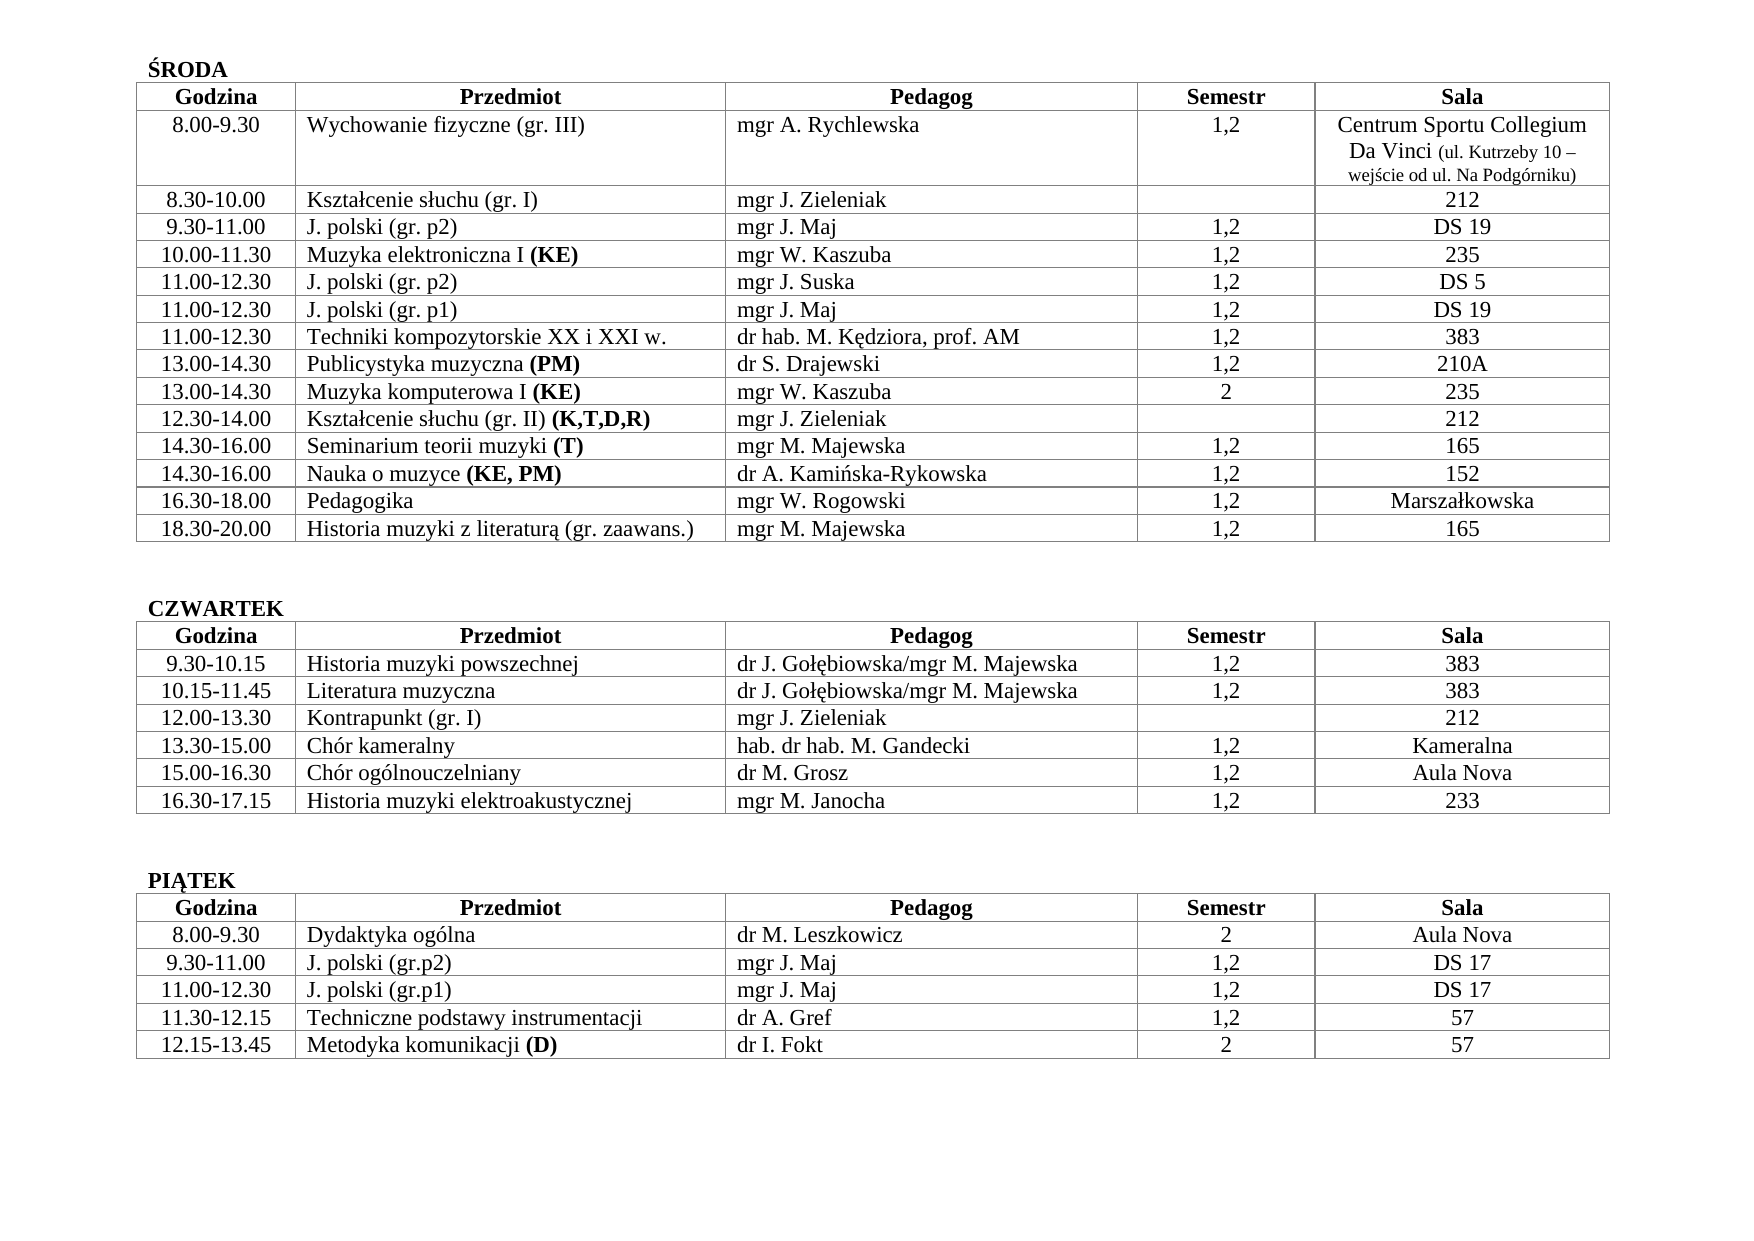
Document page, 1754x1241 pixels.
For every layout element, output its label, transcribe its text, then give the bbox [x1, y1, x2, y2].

table_cell Seminarium teorii muzyki (T) [296, 433, 725, 459]
table_cell dr M. Leszkowicz [726, 922, 1137, 948]
table_cell 383 [1316, 677, 1609, 703]
table_cell Pedagogika [296, 488, 725, 514]
table_cell 1,2 [1138, 1004, 1314, 1030]
table_cell mgr J. Zieleniak [726, 705, 1137, 731]
table_cell 1,2 [1138, 677, 1314, 703]
table_cell 8.30-10.00 [137, 186, 295, 212]
table_cell Kontrapunkt (gr. I) [296, 705, 725, 731]
table_cell 8.00-9.30 [137, 922, 295, 948]
table_header Sala [1316, 894, 1609, 921]
table_cell 212 [1316, 186, 1609, 212]
table_cell 1,2 [1138, 488, 1314, 514]
table_cell [1138, 705, 1314, 731]
table_cell 212 [1316, 705, 1609, 731]
table_cell Chór ogólnouczelniany [296, 759, 725, 786]
table_cell 9.30-11.00 [137, 949, 295, 975]
table_cell 235 [1316, 378, 1609, 404]
table_cell mgr W. Rogowski [726, 488, 1137, 514]
table_cell 57 [1316, 1004, 1609, 1030]
table_header Godzina [137, 83, 295, 110]
table_cell mgr J. Zieleniak [726, 405, 1137, 432]
table_cell DS 19 [1316, 296, 1609, 322]
table_cell 12.00-13.30 [137, 705, 295, 731]
table_cell Dydaktyka ogólna [296, 922, 725, 948]
table_cell 1,2 [1138, 732, 1314, 758]
table_cell 212 [1316, 405, 1609, 432]
table_cell mgr J. Suska [726, 268, 1137, 294]
table_cell 383 [1316, 650, 1609, 676]
table_header Godzina [137, 894, 295, 921]
table_cell mgr W. Kaszuba [726, 378, 1137, 404]
table_cell Metodyka komunikacji (D) [296, 1031, 725, 1057]
table_cell dr J. Gołębiowska/mgr M. Majewska [726, 677, 1137, 703]
table_cell 11.30-12.15 [137, 1004, 295, 1030]
table_cell J. polski (gr. p1) [296, 296, 725, 322]
table_cell Aula Nova [1316, 922, 1609, 948]
table_cell dr A. Gref [726, 1004, 1137, 1030]
table_header Semestr [1138, 894, 1314, 921]
table_cell 8.00-9.30 [137, 111, 295, 185]
table_cell 10.00-11.30 [137, 241, 295, 267]
table_cell 1,2 [1138, 214, 1314, 240]
table_cell 11.00-12.30 [137, 268, 295, 294]
table_cell dr I. Fokt [726, 1031, 1137, 1057]
table_cell J. polski (gr. p2) [296, 268, 725, 294]
table_cell 1,2 [1138, 433, 1314, 459]
table_cell mgr J. Maj [726, 976, 1137, 1003]
table_cell Nauka o muzyce (KE, PM) [296, 460, 725, 486]
table_cell 152 [1316, 460, 1609, 486]
table_cell Wychowanie fizyczne (gr. III) [296, 111, 725, 185]
table_cell mgr M. Majewska [726, 515, 1137, 541]
table_cell 383 [1316, 323, 1609, 349]
table_cell 1,2 [1138, 949, 1314, 975]
table_header Pedagog [726, 894, 1137, 921]
table_cell 2 [1138, 922, 1314, 948]
table_cell dr J. Gołębiowska/mgr M. Majewska [726, 650, 1137, 676]
table_cell Kameralna [1316, 732, 1609, 758]
table_cell 16.30-17.15 [137, 787, 295, 813]
table_cell Techniczne podstawy instrumentacji [296, 1004, 725, 1030]
table_cell 1,2 [1138, 976, 1314, 1003]
table_cell 14.30-16.00 [137, 433, 295, 459]
table_cell dr M. Grosz [726, 759, 1137, 786]
table_header Przedmiot [296, 83, 725, 110]
table_cell 14.30-16.00 [137, 460, 295, 486]
table_cell Muzyka elektroniczna I (KE) [296, 241, 725, 267]
table_header Sala [1316, 83, 1609, 110]
table_cell mgr J. Zieleniak [726, 186, 1137, 212]
table_cell Historia muzyki powszechnej [296, 650, 725, 676]
table_cell 1,2 [1138, 515, 1314, 541]
table_cell Chór kameralny [296, 732, 725, 758]
table_cell 10.15-11.45 [137, 677, 295, 703]
table_cell mgr M. Majewska [726, 433, 1137, 459]
table_cell Aula Nova [1316, 759, 1609, 786]
table_cell 12.15-13.45 [137, 1031, 295, 1057]
table_header Pedagog [726, 83, 1137, 110]
text ŚRODA [148, 56, 1606, 82]
table_cell DS 17 [1316, 949, 1609, 975]
table_cell Kształcenie słuchu (gr. II) (K,T,D,R) [296, 405, 725, 432]
text PIĄTEK [148, 867, 1606, 893]
table_cell 165 [1316, 433, 1609, 459]
table_cell 11.00-12.30 [137, 323, 295, 349]
table_cell 9.30-10.15 [137, 650, 295, 676]
table_header Przedmiot [296, 622, 725, 649]
table_cell 1,2 [1138, 296, 1314, 322]
table_cell Techniki kompozytorskie XX i XXI w. [296, 323, 725, 349]
table_cell DS 19 [1316, 214, 1609, 240]
table_cell DS 17 [1316, 976, 1609, 1003]
table_cell Muzyka komputerowa I (KE) [296, 378, 725, 404]
table_cell 9.30-11.00 [137, 214, 295, 240]
table_cell Historia muzyki elektroakustycznej [296, 787, 725, 813]
table_cell dr hab. M. Kędziora, prof. AM [726, 323, 1137, 349]
table_cell [1138, 405, 1314, 432]
text CZWARTEK [148, 595, 1606, 621]
table_cell 235 [1316, 241, 1609, 267]
table_cell 11.00-12.30 [137, 296, 295, 322]
table_cell 165 [1316, 515, 1609, 541]
table_header Pedagog [726, 622, 1137, 649]
table_cell 2 [1138, 1031, 1314, 1057]
table_cell 12.30-14.00 [137, 405, 295, 432]
table_cell 233 [1316, 787, 1609, 813]
table_header Przedmiot [296, 894, 725, 921]
table_cell Historia muzyki z literaturą (gr. zaawans.) [296, 515, 725, 541]
table_cell dr A. Kamińska-Rykowska [726, 460, 1137, 486]
table_cell 1,2 [1138, 323, 1314, 349]
table_cell 1,2 [1138, 650, 1314, 676]
table_cell 13.00-14.30 [137, 350, 295, 377]
table_cell 1,2 [1138, 759, 1314, 786]
table_cell hab. dr hab. M. Gandecki [726, 732, 1137, 758]
table_cell mgr M. Janocha [726, 787, 1137, 813]
table_header Semestr [1138, 83, 1314, 110]
table_cell mgr J. Maj [726, 214, 1137, 240]
table_cell Kształcenie słuchu (gr. I) [296, 186, 725, 212]
table_cell Centrum Sportu Collegium Da Vinci (ul. Kutrzeby 10 – wejście od ul. Na Podgórniku) [1316, 111, 1609, 185]
table_cell 57 [1316, 1031, 1609, 1057]
table_header Sala [1316, 622, 1609, 649]
table_cell dr S. Drajewski [726, 350, 1137, 377]
table_cell 18.30-20.00 [137, 515, 295, 541]
table_cell mgr J. Maj [726, 296, 1137, 322]
table_cell J. polski (gr. p2) [296, 214, 725, 240]
table_cell 15.00-16.30 [137, 759, 295, 786]
table_cell J. polski (gr.p2) [296, 949, 725, 975]
table_cell Literatura muzyczna [296, 677, 725, 703]
table_cell Publicystyka muzyczna (PM) [296, 350, 725, 377]
table_cell 1,2 [1138, 268, 1314, 294]
table_cell 16.30-18.00 [137, 488, 295, 514]
table_cell DS 5 [1316, 268, 1609, 294]
table_cell 2 [1138, 378, 1314, 404]
table_cell 1,2 [1138, 111, 1314, 185]
table_cell 1,2 [1138, 350, 1314, 377]
table_cell 11.00-12.30 [137, 976, 295, 1003]
table_cell mgr A. Rychlewska [726, 111, 1137, 185]
table_cell J. polski (gr.p1) [296, 976, 725, 1003]
table_cell 1,2 [1138, 460, 1314, 486]
table_header Godzina [137, 622, 295, 649]
table_cell 1,2 [1138, 787, 1314, 813]
table_cell 210A [1316, 350, 1609, 377]
table_header Semestr [1138, 622, 1314, 649]
table_cell 13.30-15.00 [137, 732, 295, 758]
table_cell mgr W. Kaszuba [726, 241, 1137, 267]
table_cell 13.00-14.30 [137, 378, 295, 404]
table_cell 1,2 [1138, 241, 1314, 267]
table_cell Marszałkowska [1316, 488, 1609, 514]
table_cell [1138, 186, 1314, 212]
table_cell mgr J. Maj [726, 949, 1137, 975]
